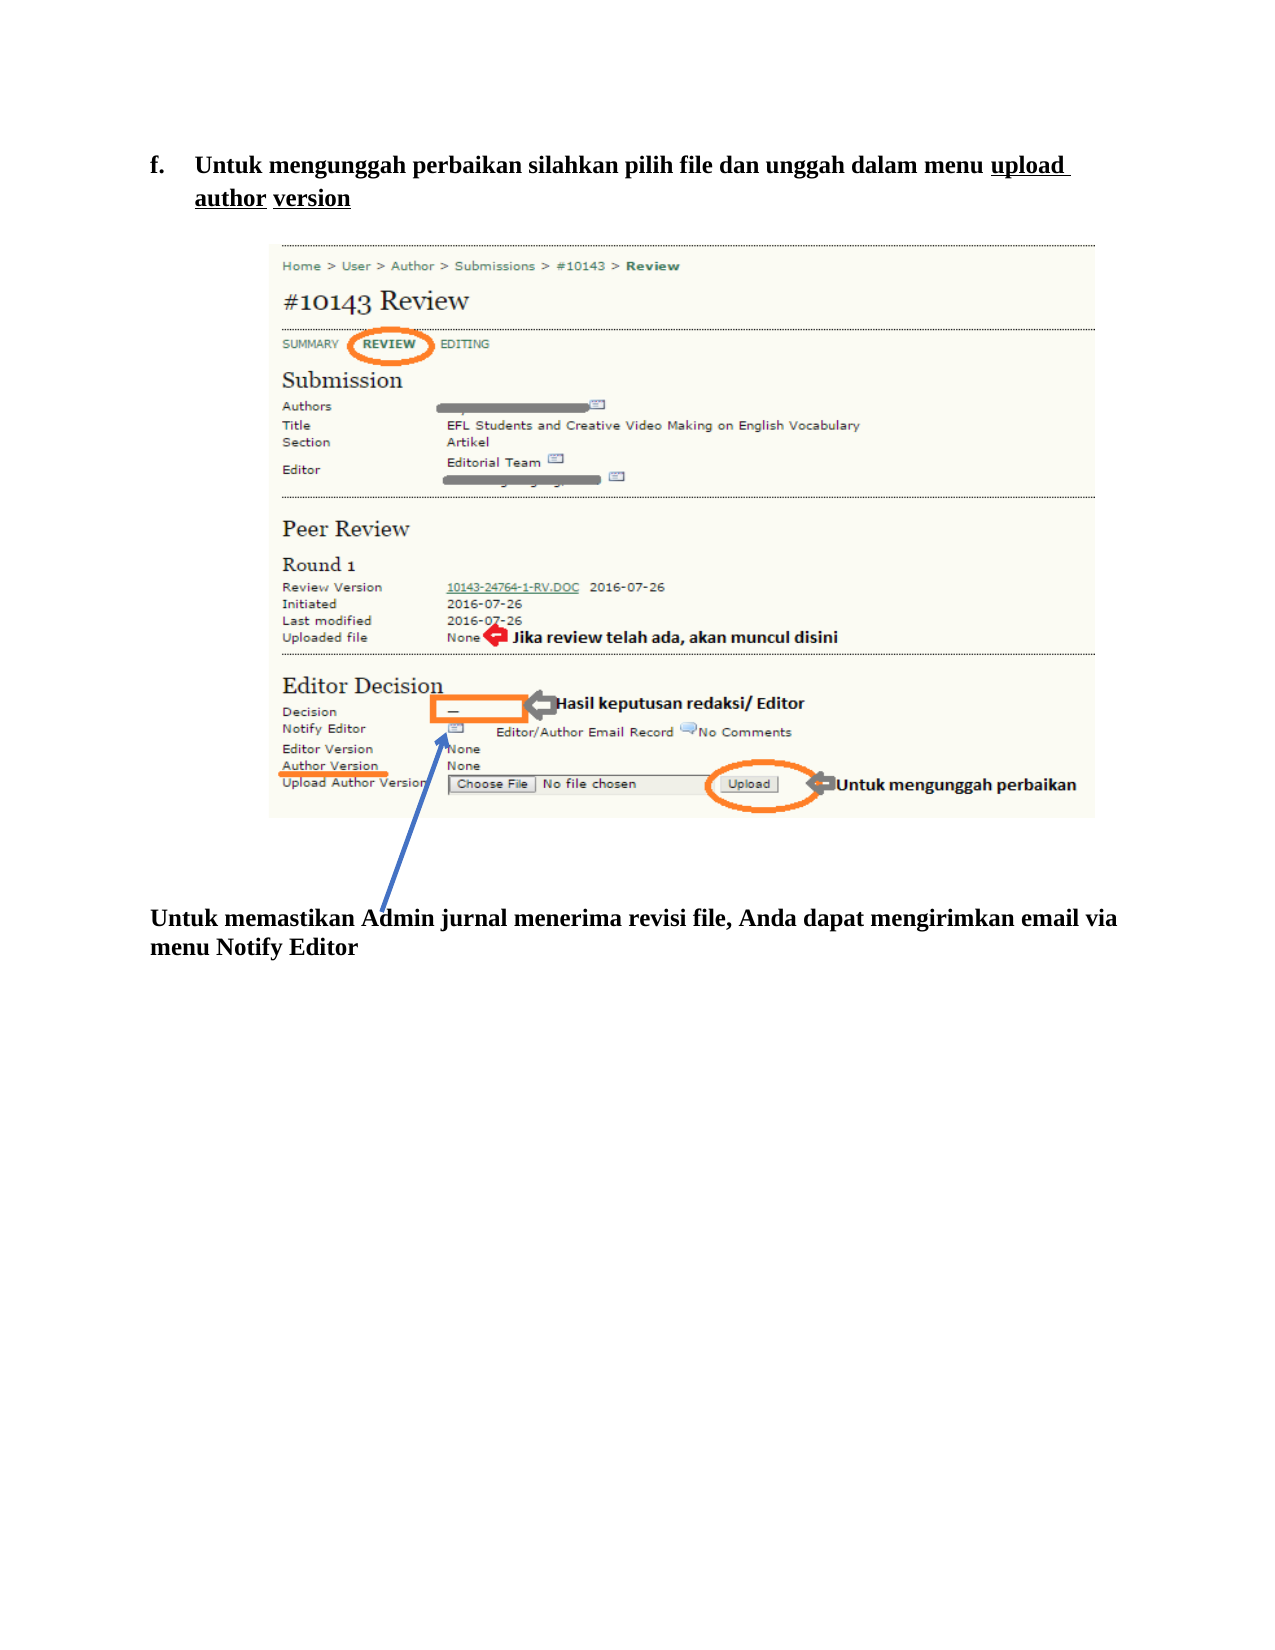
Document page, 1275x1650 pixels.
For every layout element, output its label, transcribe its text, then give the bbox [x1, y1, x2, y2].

text Untuk memastikan Admin jurnal menerima revisi file, Anda dapat mengirimkan email via menu Notify Editor [150, 903, 1125, 961]
picture [268, 244, 1095, 818]
list Untuk mengunggah perbaikan silahkan pilih file dan unggah dalam menu upload author version [150, 150, 1125, 212]
